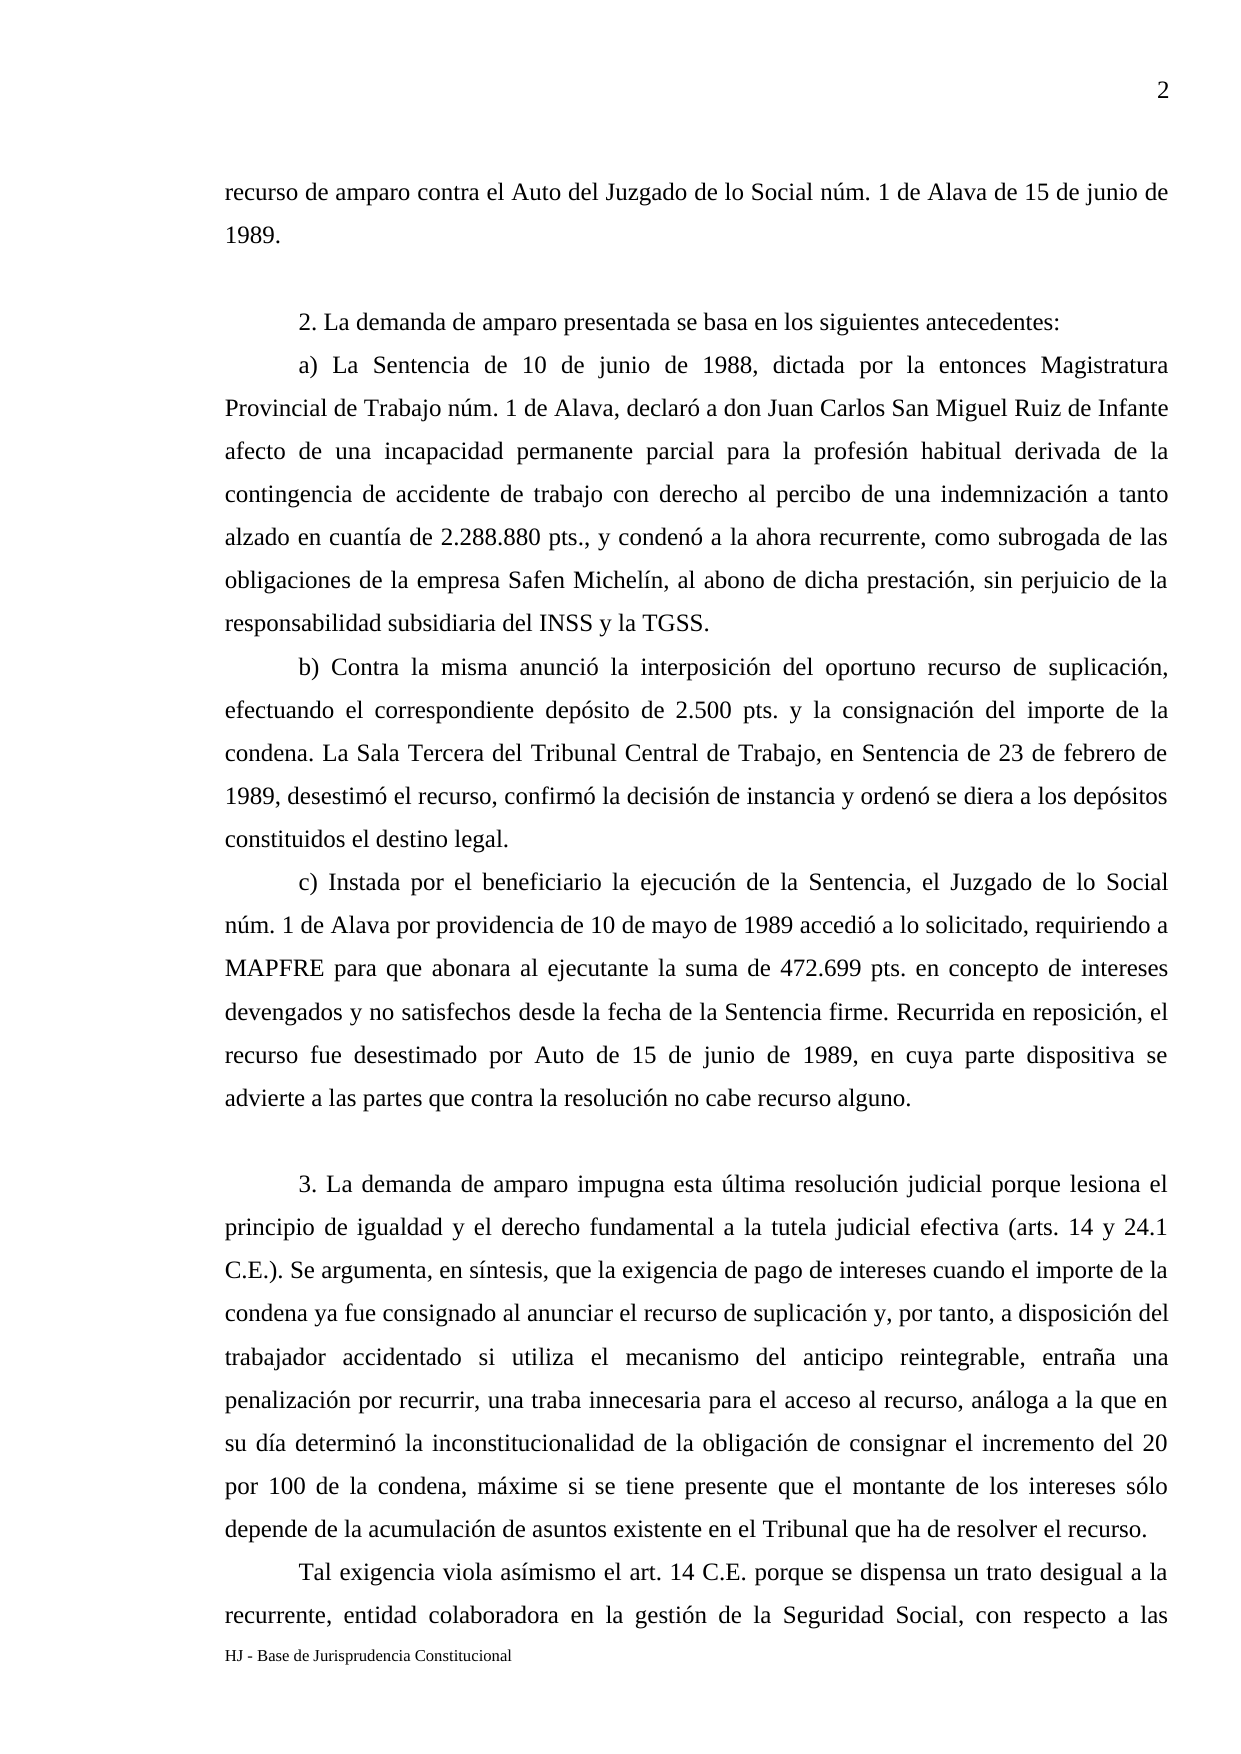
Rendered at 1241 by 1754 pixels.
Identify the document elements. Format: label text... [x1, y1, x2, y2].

text 3. La demanda de amparo impugna esta última resolución judicial porque lesiona el principio de igualdad y el derecho fundamental a la tutela judicial efectiva (arts. 14 y 24.1 C.E.). Se argumenta, en síntesis, que la exigencia de pago de intereses cuando el importe de la condena ya fue consignado al anunciar el recurso de suplicación y, por tanto, a disposición del trabajador accidentado si utiliza el mecanismo del anticipo reintegrable, entraña una penalización por recurrir, una traba innecesaria para el acceso al recurso, análoga a la que en su día determinó la inconstitucionalidad de la obligación de consignar el incremento del 20 por 100 de la condena, máxime si se tiene presente que el montante de los intereses sólo depende de la acumulación de asuntos existente en el Tribunal que ha de resolver el recurso. [224, 1169, 1169, 1543]
text b) Contra la misma anunció la interposición del oportuno recurso de suplicación, efectuando el correspondiente depósito de 2.500 pts. y la consignación del importe de la condena. La Sala Tercera del Tribunal Central de Trabajo, en Sentencia de 23 de febrero de 1989, desestimó el recurso, confirmó la decisión de instancia y ordenó se diera a los depósitos constituidos el destino legal. [224, 652, 1169, 853]
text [224, 177, 1169, 249]
text c) Instada por el beneficiario la ejecución de la Sentencia, el Juzgado de lo Social núm. 1 de Alava por providencia de 10 de mayo de 1989 accedió a lo solicitado, requiriendo a MAPFRE para que abonara al ejecutante la suma de 472.699 pts. en concepto de intereses devengados y no satisfechos desde la fecha de la Sentencia firme. Recurrida en reposición, el recurso fue desestimado por Auto de 15 de junio de 1989, en cuya parte dispositiva se advierte a las partes que contra la resolución no cabe recurso alguno. [224, 867, 1169, 1112]
text 2. La demanda de amparo presentada se basa en los siguientes antecedentes: [224, 307, 1169, 335]
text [224, 1557, 1169, 1629]
text a) La Sentencia de 10 de junio de 1988, dictada por la entonces Magistratura Provincial de Trabajo núm. 1 de Alava, declaró a don Juan Carlos San Miguel Ruiz de Infante afecto de una incapacidad permanente parcial para la profesión habitual derivada de la contingencia de accidente de trabajo con derecho al percibo de una indemnización a tanto alzado en cuantía de 2.288.880 pts., y condenó a la ahora recurrente, como subrogada de las obligaciones de la empresa Safen Michelín, al abono de dicha prestación, sin perjuicio de la responsabilidad subsidiaria del INSS y la TGSS. [224, 350, 1169, 637]
